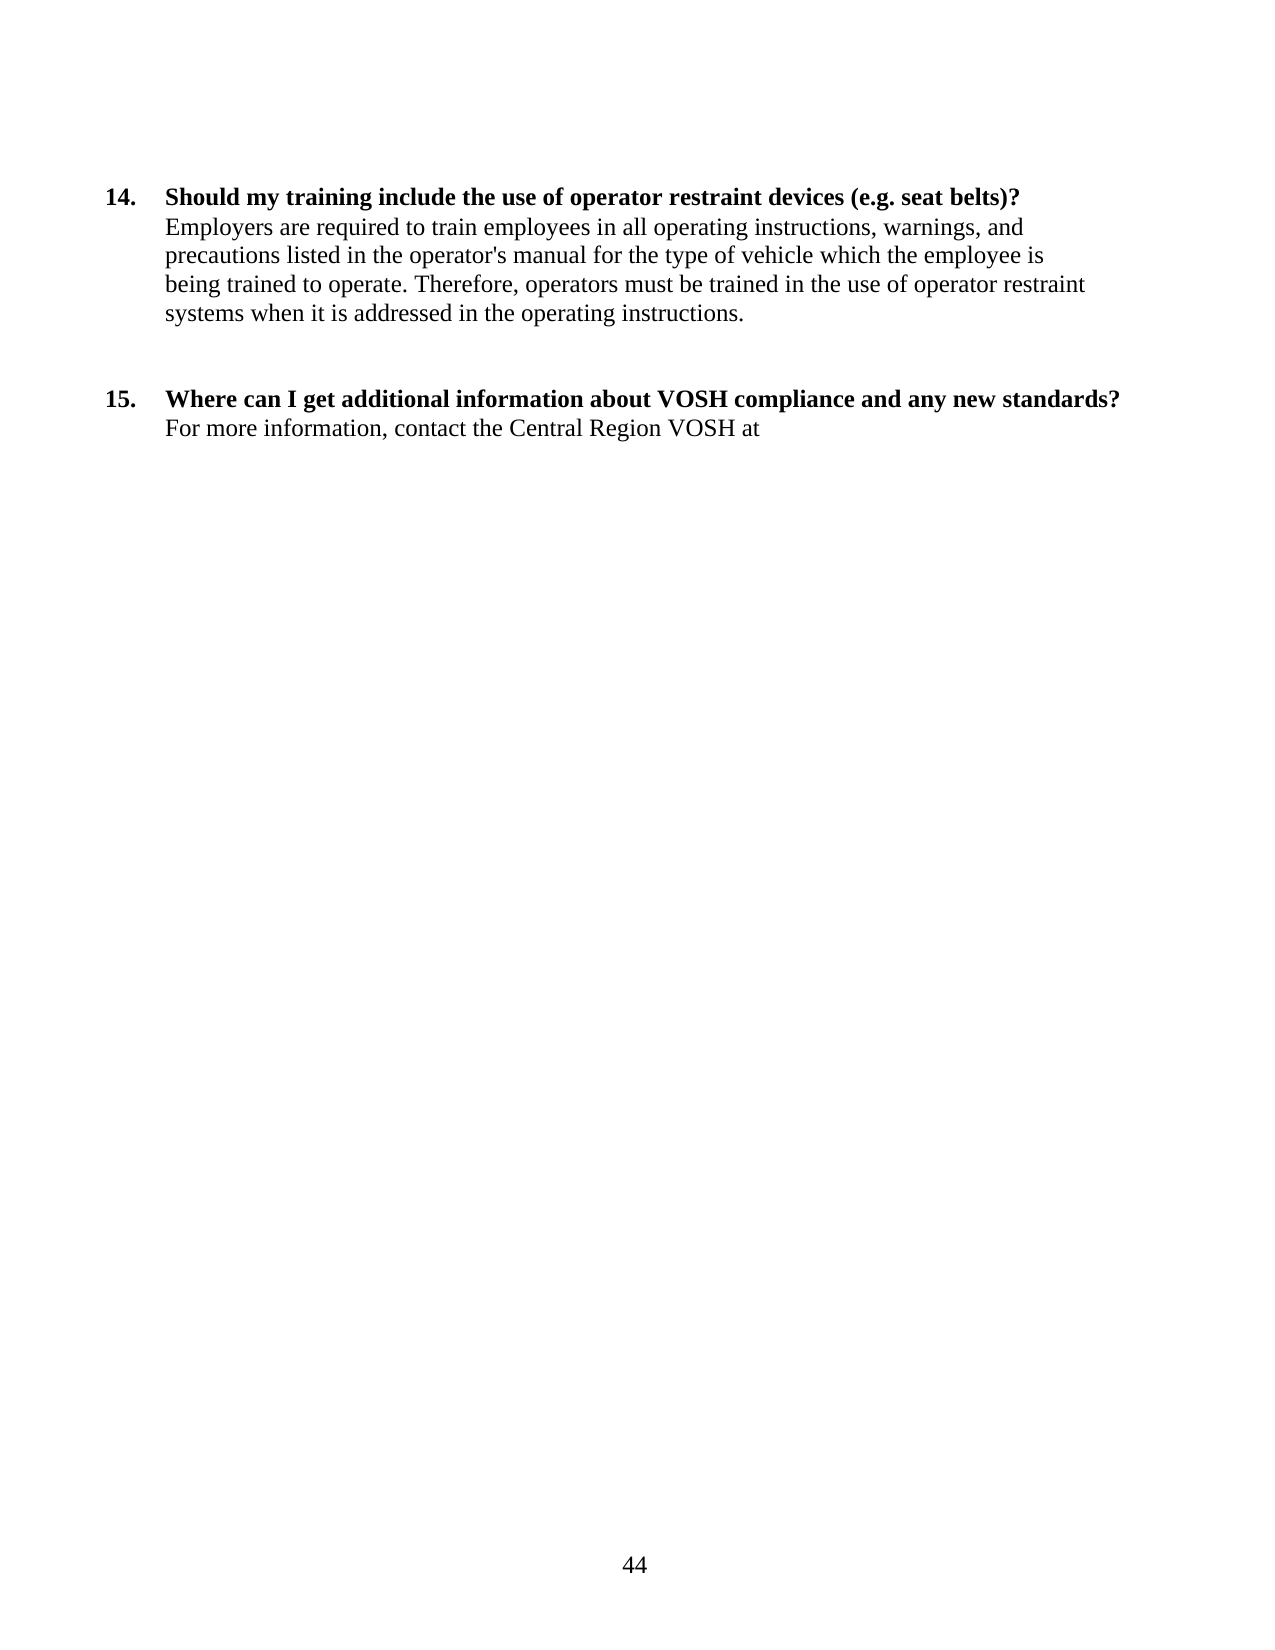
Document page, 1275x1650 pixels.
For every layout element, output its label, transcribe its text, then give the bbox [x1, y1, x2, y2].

text Employers are required to train employees in all operating instructions, warnings, and precautions listed in the operator's manual for the type of vehicle which the employee is being trained to operate. Therefore, operators must be trained in the use of operator restraint systems when it is addressed in the operating instructions. [165, 212, 1099, 327]
subtitle Where can I get additional information about VOSH compliance and any new standards? [105, 384, 1133, 413]
text For more information, contact the Central Region VOSH at [165, 413, 1121, 442]
subtitle Should my training include the use of operator restraint devices (e.g. seat belts)? [105, 183, 1133, 212]
